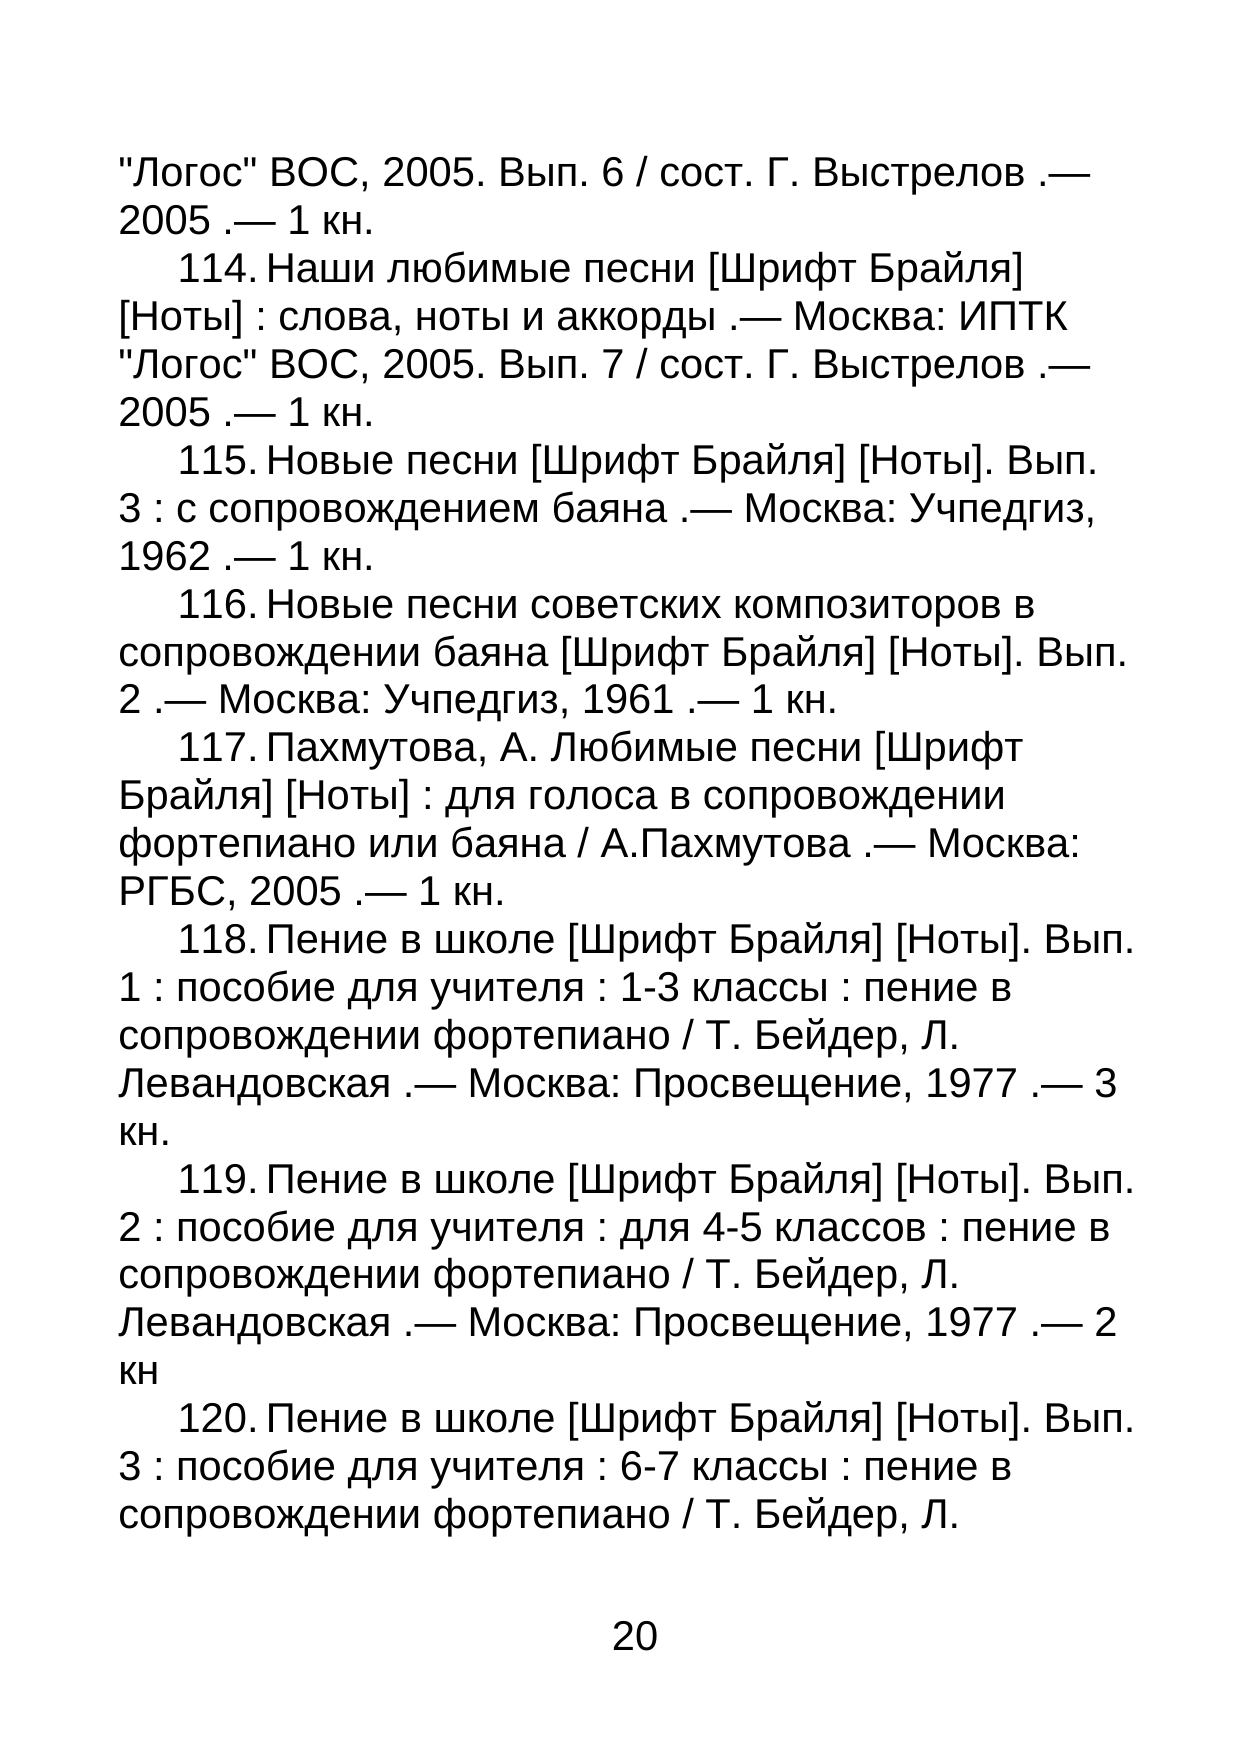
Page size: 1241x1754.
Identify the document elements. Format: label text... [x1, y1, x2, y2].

list Пение в школе [Шрифт Брайля] [Ноты]. Вып. 1 : пособие для учителя : 1-3 классы : пение в сопровождении фортепиано / Т. Бейдер, Л. Левандовская .— Москва: Просвещение, 1977 .— 3 кн. [118, 914, 1152, 1154]
list Пахмутова, А. Любимые песни [Шрифт Брайля] [Ноты] : для голоса в сопровождении фортепиано или баяна / А.Пахмутова .— Москва: РГБС, 2005 .— 1 кн. [118, 723, 1152, 914]
list Наши любимые песни [Шрифт Брайля] [Ноты] : слова, ноты и аккорды .— Москва: ИПТК "Логос" ВОС, 2005. Вып. 7 / сост. Г. Выстрелов .— 2005 .— 1 кн. [118, 243, 1152, 435]
list Пение в школе [Шрифт Брайля] [Ноты]. Вып. 2 : пособие для учителя : для 4-5 классов : пение в сопровождении фортепиано / Т. Бейдер, Л. Левандовская .— Москва: Просвещение, 1977 .— 2 кн [118, 1154, 1152, 1393]
list Наши любимые песни [Шрифт Брайля] [Ноты] : слова, ноты и аккорды .— Москва: ИПТК "Логос" ВОС, 2005. Вып. 6 / сост. Г. Выстрелов .— 2005 .— 1 кн. [118, 148, 1152, 243]
list Новые песни [Шрифт Брайля] [Ноты]. Вып. 3 : с сопровождением баяна .— Москва: Учпедгиз, 1962 .— 1 кн. [118, 435, 1152, 579]
list Новые песни советских композиторов в сопровождении баяна [Шрифт Брайля] [Ноты]. Вып. 2 .— Москва: Учпедгиз, 1961 .— 1 кн. [118, 579, 1152, 723]
